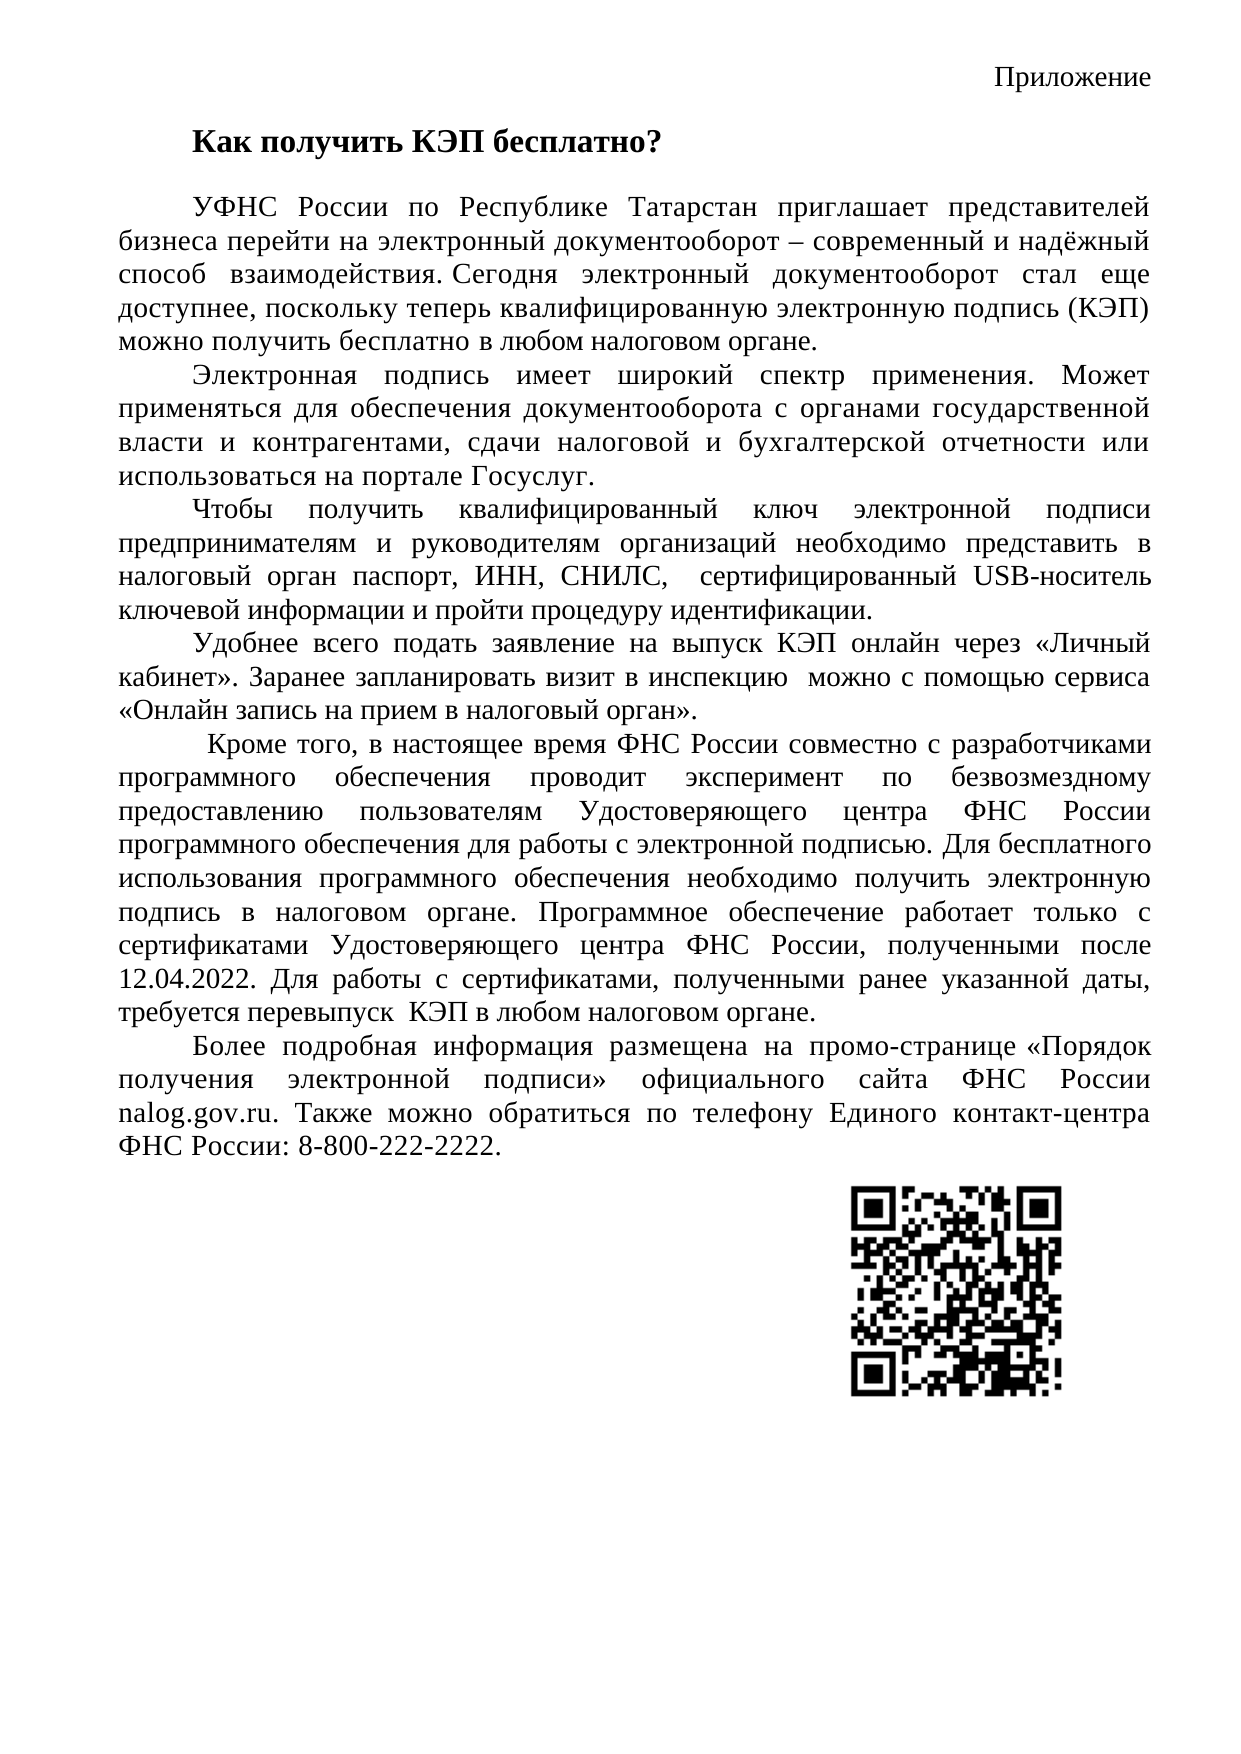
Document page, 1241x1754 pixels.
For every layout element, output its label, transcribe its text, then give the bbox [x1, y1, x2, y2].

text Удобнее всего подать заявление на выпуск КЭП онлайн через «Личный кабинет». Заранее запланировать визит в инспекцию можно с помощью сервиса «Онлайн запись на прием в налоговый орган». [118, 625, 1152, 726]
text УФНС России по Республике Татарстан приглашает представителей бизнеса перейти на электронный документооборот – современный и надёжный способ взаимодействия. Сегодня электронный документооборот стал еще доступнее, поскольку теперь квалифицированную электронную подпись (КЭП) можно получить бесплатно в любом налоговом органе. [118, 189, 1152, 357]
text Как получить КЭП бесплатно? [118, 122, 1152, 160]
picture [826, 1162, 1087, 1422]
text Электронная подпись имеет широкий спектр применения. Может применяться для обеспечения документооборота с органами государственной власти и контрагентами, сдачи налоговой и бухгалтерской отчетности или использоваться на портале Госуслуг. [118, 357, 1152, 491]
text Кроме того, в настоящее время ФНС России совместно с разработчиками программного обеспечения проводит эксперимент по безвозмездному предоставлению пользователям Удостоверяющего центра ФНС России программного обеспечения для работы с электронной подписью. Для бесплатного использования программного обеспечения необходимо получить электронную подпись в налоговом органе. Программное обеспечение работает только с сертификатами Удостоверяющего центра ФНС России, полученными после 12.04.2022. Для работы с сертификатами, полученными ранее указанной даты, требуется перевыпуск КЭП в любом налоговом органе. [118, 726, 1152, 1028]
text Чтобы получить квалифицированный ключ электронной подписи предпринимателям и руководителям организаций необходимо представить в налоговый орган паспорт, ИНН, СНИЛС, сертифицированный USB-носитель ключевой информации и пройти процедуру идентификации. [118, 491, 1152, 625]
text Более подробная информация размещена на промо-странице «Порядок получения электронной подписи» официального сайта ФНС России nalog.gov.ru. Также можно обратиться по телефону Единого контакт-центра ФНС России: 8-800-222-2222. [118, 1028, 1152, 1162]
text Приложение [118, 59, 1152, 93]
